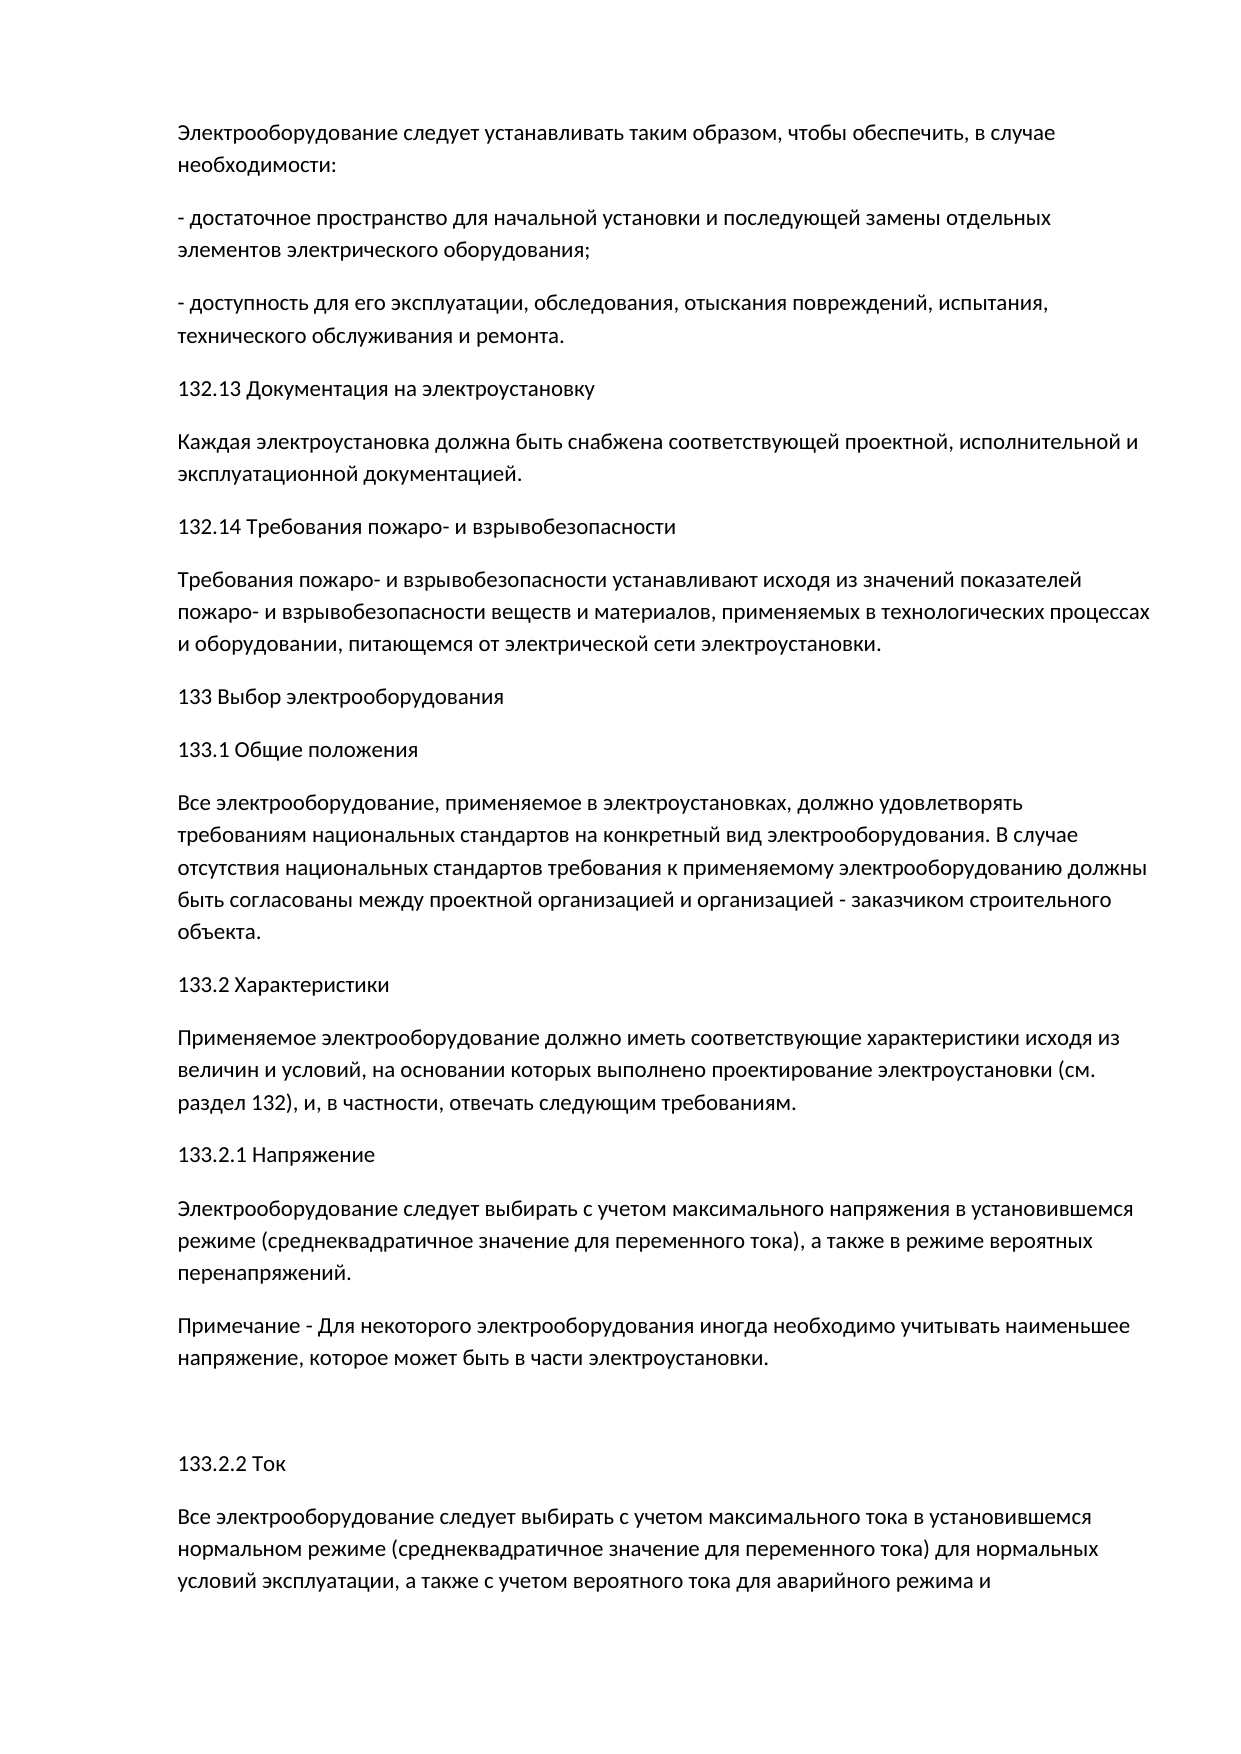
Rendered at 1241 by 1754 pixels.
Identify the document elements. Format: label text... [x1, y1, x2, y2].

text Примечание - Для некоторого электрооборудования иногда необходимо учитывать наименьшее напряжение, которое может быть в части электроустановки. [177, 1311, 1152, 1371]
text Все электрооборудование, применяемое в электроустановках, должно удовлетворять требованиям национальных стандартов на конкретный вид электрооборудования. В случае отсутствия национальных стандартов требования к применяемому электрооборудованию должны быть согласованы между проектной организацией и организацией - заказчиком строительного объекта. [177, 788, 1152, 945]
text 133.2.2 Ток [177, 1449, 1152, 1477]
text Применяемое электрооборудование должно иметь соответствующие характеристики исходя из величин и условий, на основании которых выполнено проектирование электроустановки (см. раздел 132), и, в частности, отвечать следующим требованиям. [177, 1023, 1152, 1116]
text 133 Выбор электрооборудования [177, 682, 1152, 710]
text 133.1 Общие положения [177, 735, 1152, 763]
text 132.13 Документация на электроустановку [177, 374, 1152, 402]
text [177, 1502, 1152, 1595]
text 133.2 Характеристики [177, 970, 1152, 998]
text 132.14 Требования пожаро- и взрывобезопасности [177, 512, 1152, 540]
text 133.2.1 Напряжение [177, 1141, 1152, 1169]
text Требования пожаро- и взрывобезопасности устанавливают исходя из значений показателей пожаро- и взрывобезопасности веществ и материалов, применяемых в технологических процессах и оборудовании, питающемся от электрической сети электроустановки. [177, 565, 1152, 657]
text Электрооборудование следует устанавливать таким образом, чтобы обеспечить, в случае необходимости: [177, 118, 1152, 178]
text - достаточное пространство для начальной установки и последующей замены отдельных элементов электрического оборудования; [177, 203, 1152, 263]
text Каждая электроустановка должна быть снабжена соответствующей проектной, исполнительной и эксплуатационной документацией. [177, 427, 1152, 487]
text - доступность для его эксплуатации, обследования, отыскания повреждений, испытания, технического обслуживания и ремонта. [177, 288, 1152, 349]
text Электрооборудование следует выбирать с учетом максимального напряжения в установившемся режиме (среднеквадратичное значение для переменного тока), а также в режиме вероятных перенапряжений. [177, 1194, 1152, 1286]
